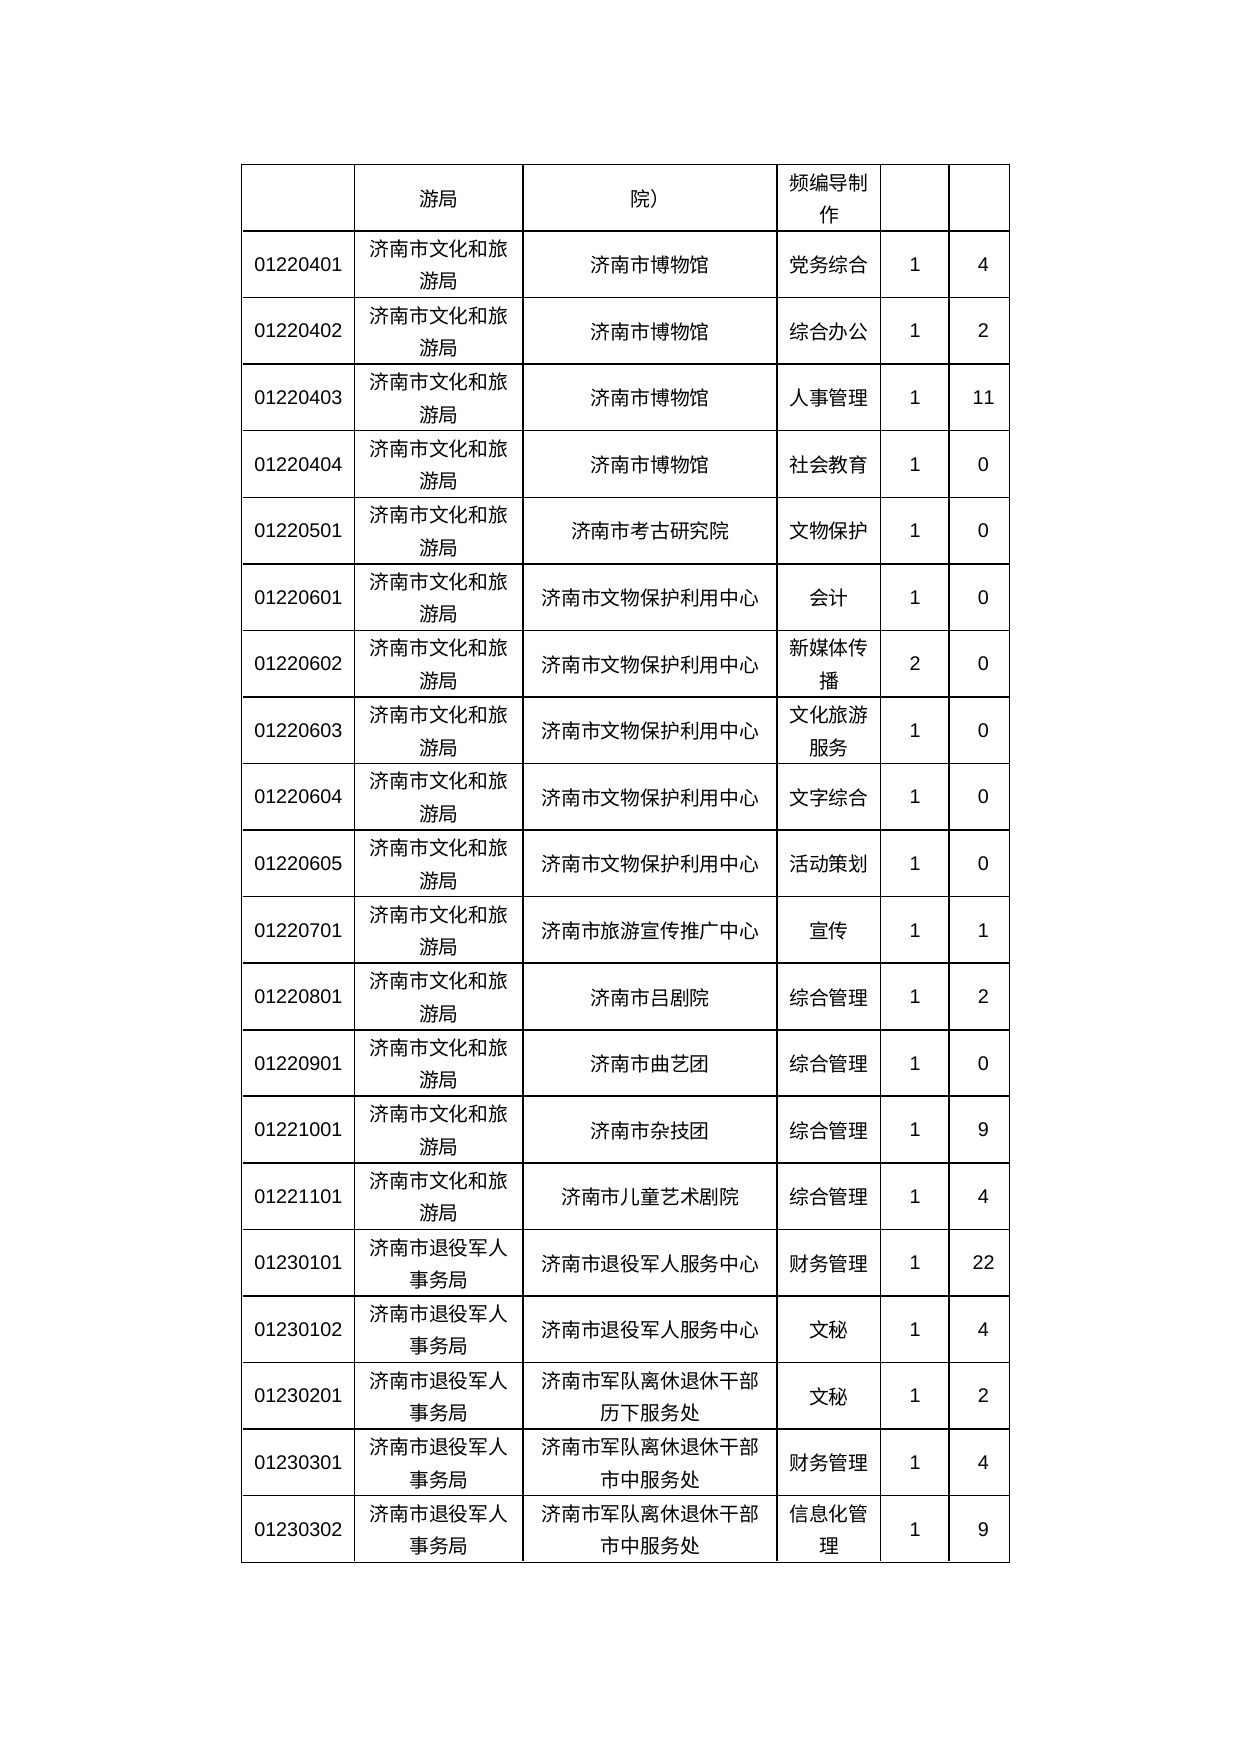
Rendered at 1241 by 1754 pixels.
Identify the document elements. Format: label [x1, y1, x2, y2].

table_header [231, 162, 1009, 1564]
